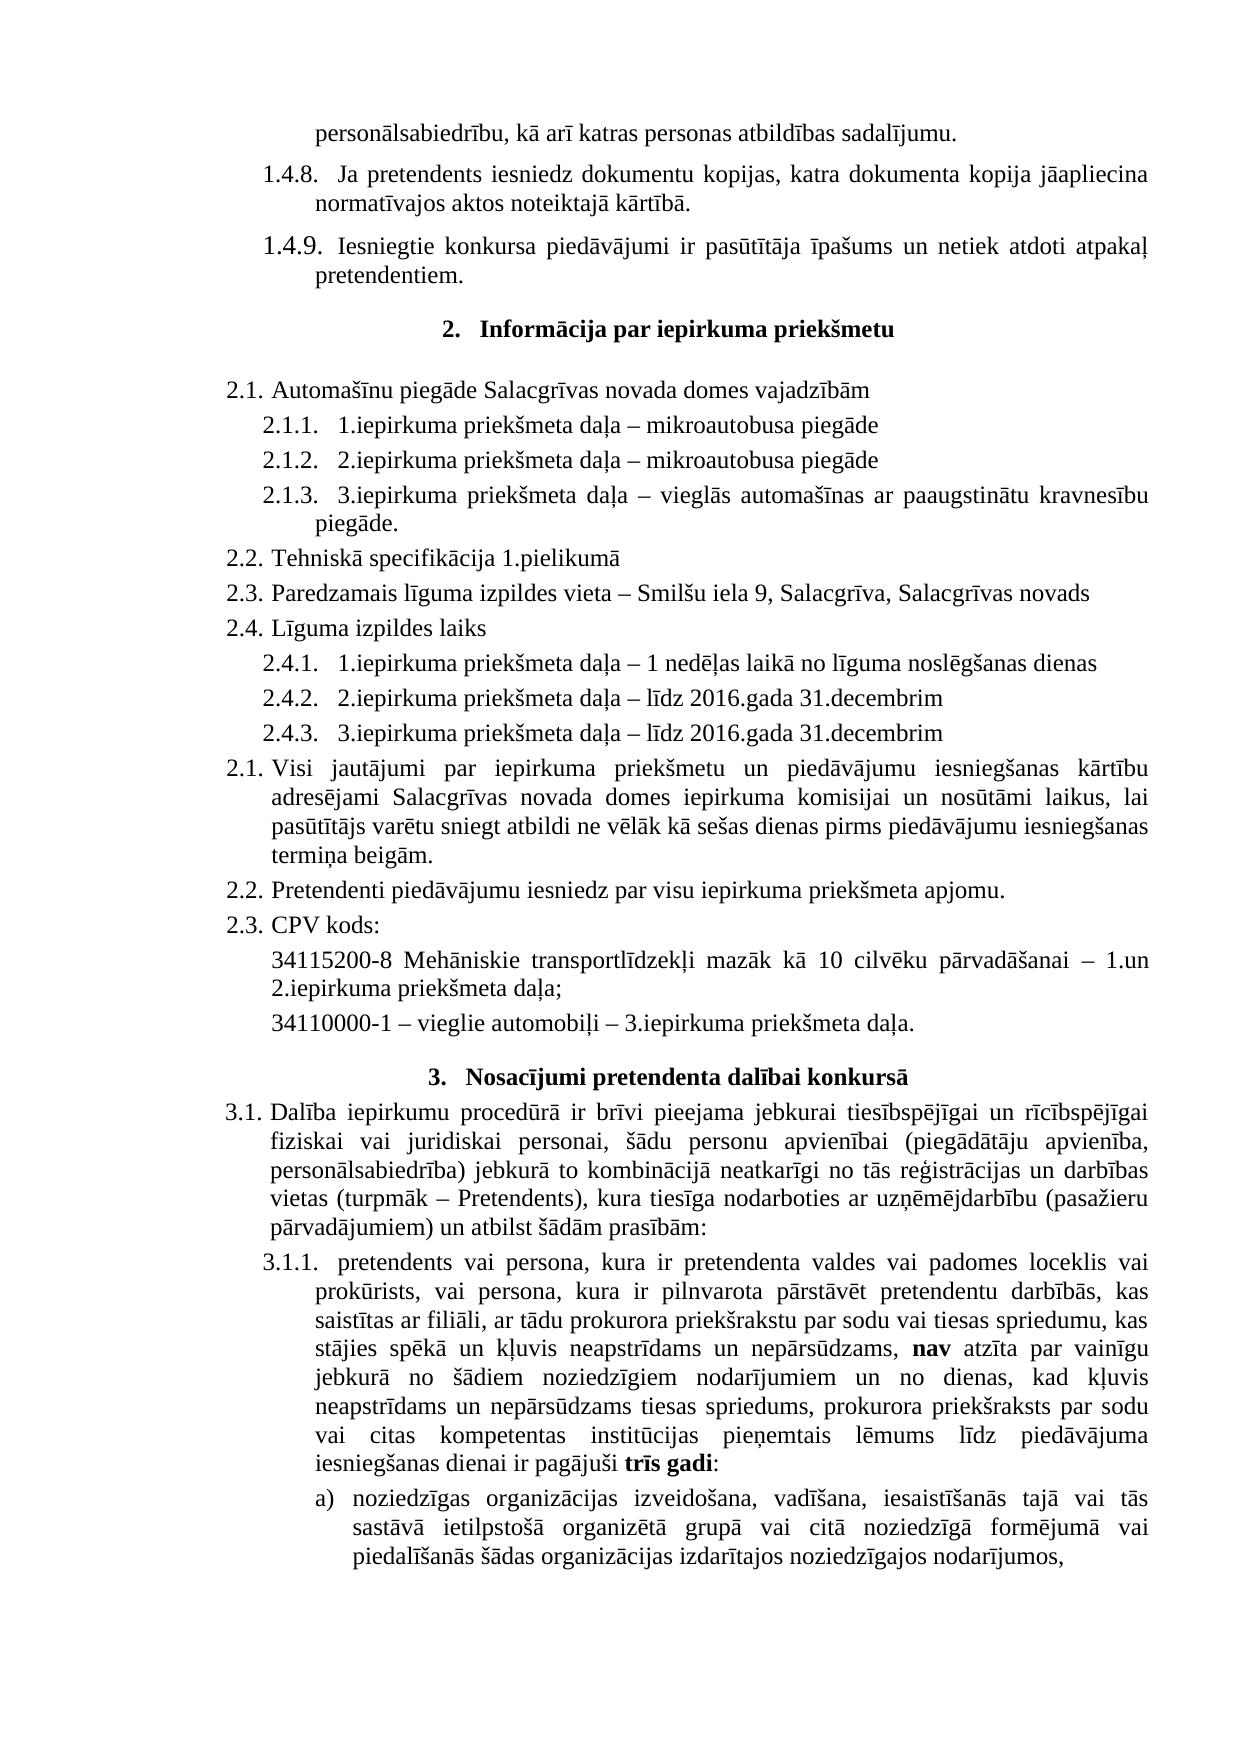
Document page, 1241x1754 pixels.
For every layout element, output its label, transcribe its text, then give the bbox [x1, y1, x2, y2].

subtitle noziedzīgas organizācijas izveidošana, vadīšana, iesaistīšanās tajā vai tās sastāvā ietilpstošā organizētā grupā vai citā noziedzīgā formējumā vai piedalīšanās šādas organizācijas izdarītajos noziedzīgajos nodarījumos, [315, 1483, 1149, 1570]
subtitle 2.iepirkuma priekšmeta daļa – mikroautobusa piegāde [262, 445, 1149, 473]
subtitle CPV kods: [226, 910, 1149, 938]
subtitle Ja pretendents iesniedz dokumentu kopijas, katra dokumenta kopija jāapliecina normatīvajos aktos noteiktajā kārtībā. [262, 159, 1149, 217]
subtitle Paredzamais līguma izpildes vieta – Smilšu iela 9, Salacgrīva, Salacgrīvas novads [226, 578, 1149, 607]
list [262, 118, 1149, 147]
list 1.iepirkuma priekšmeta daļa – 1 nedēļas laikā no līguma noslēgšanas dienas [262, 648, 1149, 677]
subtitle 3.iepirkuma priekšmeta daļa – vieglās automašīnas ar paaugstinātu kravnesību piegāde. [262, 480, 1149, 537]
subtitle pretendents vai persona, kura ir pretendenta valdes vai padomes loceklis vai prokūrists, vai persona, kura ir pilnvarota pārstāvēt pretendentu darbībās, kas saistītas ar filiāli, ar tādu prokurora priekšrakstu par sodu vai tiesas spriedumu, kas stājies spēkā un kļuvis neapstrīdams un nepārsūdzams, nav atzīta par vainīgu jebkurā no šādiem noziedzīgiem nodarījumiem un no dienas, kad kļuvis neapstrīdams un nepārsūdzams tiesas spriedums, prokurora priekšraksts par sodu vai citas kompetentas institūcijas pieņemtais lēmums līdz piedāvājuma iesniegšanas dienai ir pagājuši trīs gadi: [262, 1247, 1149, 1477]
subtitle Iesniegtie konkursa piedāvājumi ir pasūtītāja īpašums un netiek atdoti atpakaļ pretendentiem. [262, 229, 1149, 289]
subtitle Dalība iepirkumu procedūrā ir brīvi pieejama jebkurai tiesībspējīgai un rīcībspējīgai fiziskai vai juridiskai personai, šādu personu apvienībai (piegādātāju apvienība, personālsabiedrība) jebkurā to kombinācijā neatkarīgi no tās reģistrācijas un darbības vietas (turpmāk – Pretendents), kura tiesīga nodarboties ar uzņēmējdarbību (pasažieru pārvadājumiem) un atbilst šādām prasībām: [225, 1097, 1149, 1241]
subtitle Informācija par iepirkuma priekšmetu [187, 314, 1149, 343]
subtitle Automašīnu piegāde Salacgrīvas novada domes vajadzībām [226, 375, 1149, 403]
subtitle 1.iepirkuma priekšmeta daļa – mikroautobusa piegāde [262, 410, 1149, 438]
subtitle 34115200-8 Mehāniskie transportlīdzekļi mazāk kā 10 cilvēku pārvadāšanai – 1.un 2.iepirkuma priekšmeta daļa; [271, 945, 1149, 1002]
list 3.iepirkuma priekšmeta daļa – līdz 2016.gada 31.decembrim [262, 718, 1149, 747]
subtitle 34110000-1 – vieglie automobiļi – 3.iepirkuma priekšmeta daļa. [271, 1008, 1149, 1037]
list 2.iepirkuma priekšmeta daļa – līdz 2016.gada 31.decembrim [262, 683, 1149, 712]
list Pretendenti piedāvājumu iesniedz par visu iepirkuma priekšmeta apjomu. [226, 875, 1149, 903]
subtitle Tehniskā specifikācija 1.pielikumā [226, 543, 1149, 572]
list Līguma izpildes laiks [226, 613, 1149, 642]
subtitle Nosacījumi pretendenta dalībai konkursā [187, 1062, 1149, 1091]
list Visi jautājumi par iepirkuma priekšmetu un piedāvājumu iesniegšanas kārtību adresējami Salacgrīvas novada domes iepirkuma komisijai un nosūtāmi laikus, lai pasūtītājs varētu sniegt atbildi ne vēlāk kā sešas dienas pirms piedāvājumu iesniegšanas termiņa beigām. [226, 753, 1149, 868]
